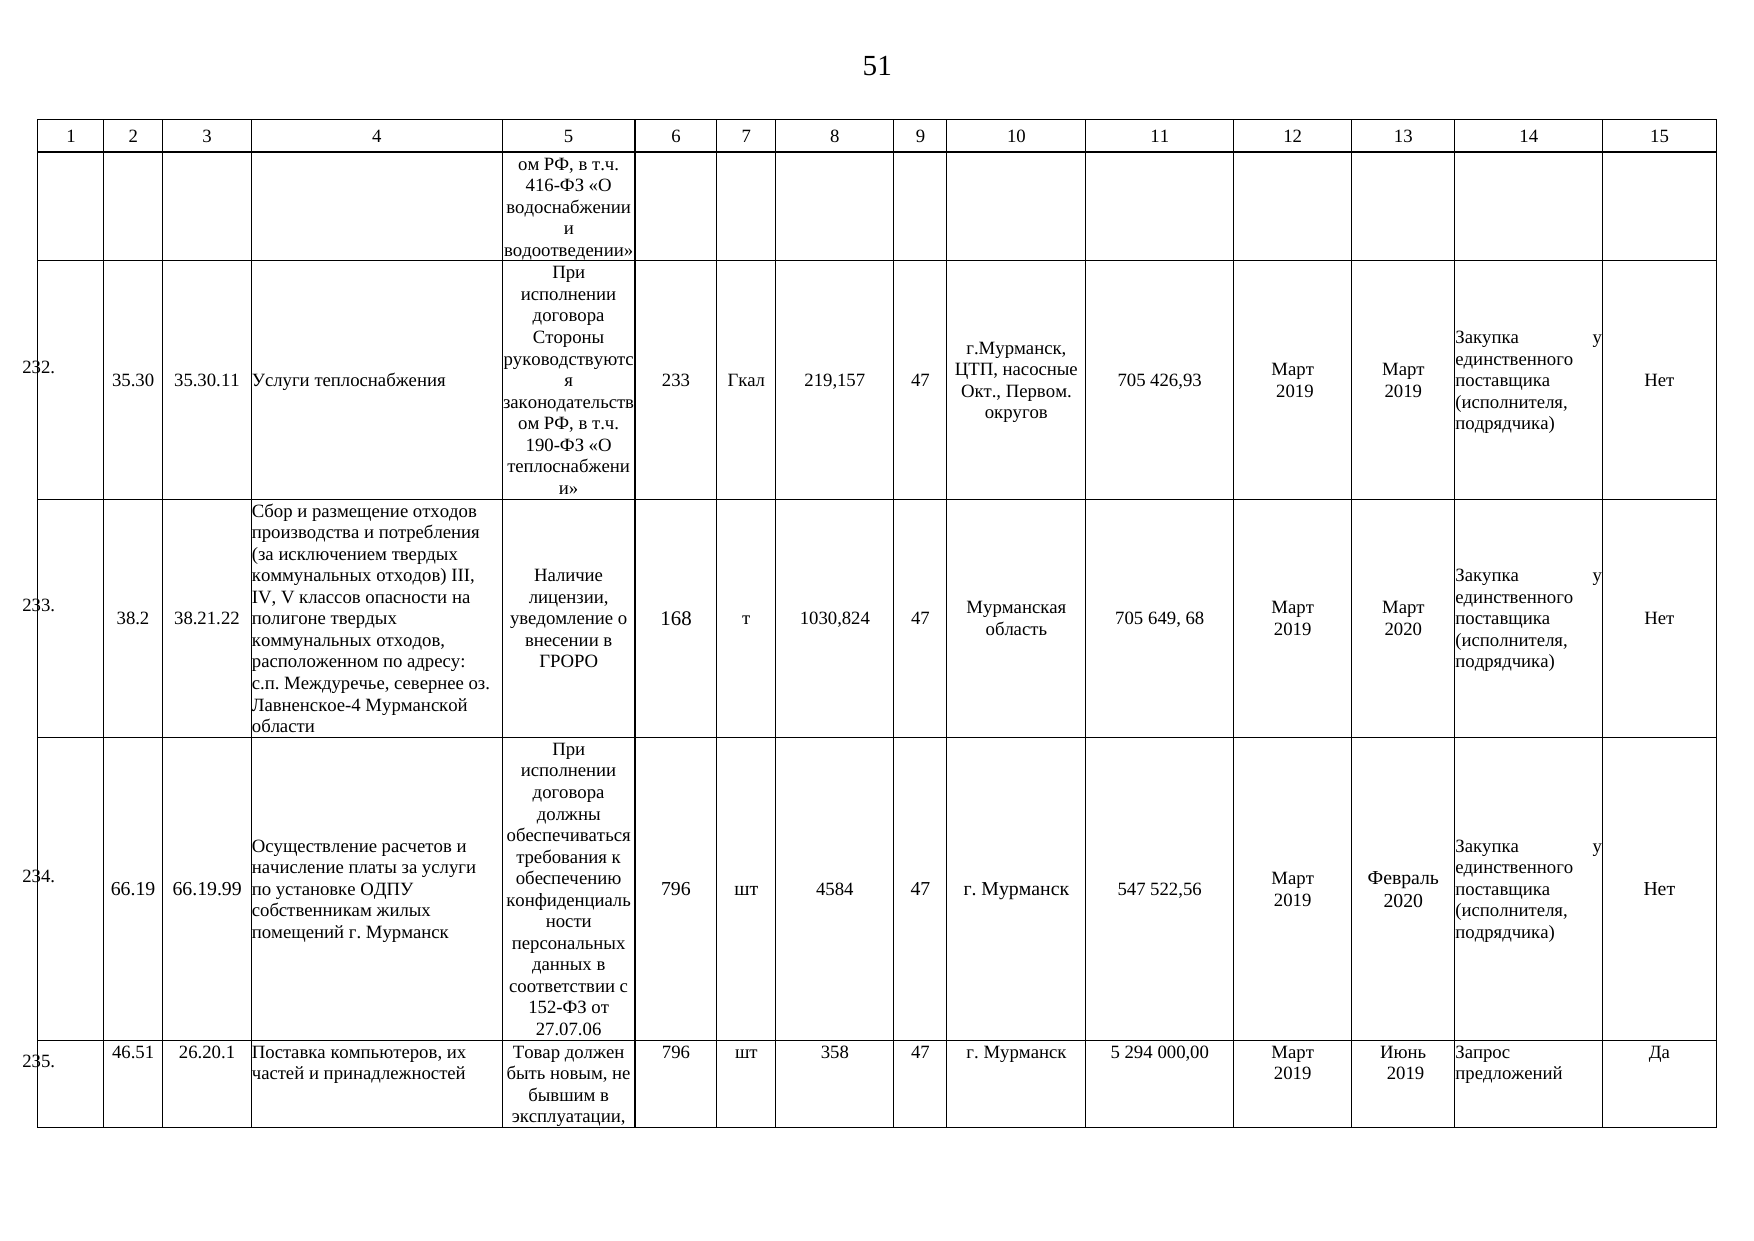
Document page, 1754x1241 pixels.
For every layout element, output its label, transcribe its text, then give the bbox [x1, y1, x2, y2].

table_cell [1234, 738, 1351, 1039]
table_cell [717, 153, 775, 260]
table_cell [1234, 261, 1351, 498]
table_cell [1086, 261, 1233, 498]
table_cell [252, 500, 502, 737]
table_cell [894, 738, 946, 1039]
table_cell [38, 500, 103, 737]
table_header 3 [163, 120, 251, 151]
table_header 10 [947, 120, 1085, 151]
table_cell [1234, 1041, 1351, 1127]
table_header 6 [636, 120, 716, 151]
table_header 9 [894, 120, 946, 151]
table_header 14 [1455, 120, 1602, 151]
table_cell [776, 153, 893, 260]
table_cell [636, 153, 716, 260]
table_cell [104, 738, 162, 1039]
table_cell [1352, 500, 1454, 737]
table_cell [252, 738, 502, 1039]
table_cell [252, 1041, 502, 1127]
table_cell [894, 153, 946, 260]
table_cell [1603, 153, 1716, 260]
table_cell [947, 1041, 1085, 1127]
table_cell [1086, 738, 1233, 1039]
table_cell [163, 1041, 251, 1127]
table_header 8 [776, 120, 893, 151]
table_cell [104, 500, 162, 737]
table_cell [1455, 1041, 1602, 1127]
table_header 12 [1234, 120, 1351, 151]
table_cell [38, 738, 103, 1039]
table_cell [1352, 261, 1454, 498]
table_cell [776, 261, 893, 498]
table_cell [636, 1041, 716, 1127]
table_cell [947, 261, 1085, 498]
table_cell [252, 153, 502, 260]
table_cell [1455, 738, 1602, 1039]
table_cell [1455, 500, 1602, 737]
table_header 11 [1086, 120, 1233, 151]
table_header 1 [38, 120, 103, 151]
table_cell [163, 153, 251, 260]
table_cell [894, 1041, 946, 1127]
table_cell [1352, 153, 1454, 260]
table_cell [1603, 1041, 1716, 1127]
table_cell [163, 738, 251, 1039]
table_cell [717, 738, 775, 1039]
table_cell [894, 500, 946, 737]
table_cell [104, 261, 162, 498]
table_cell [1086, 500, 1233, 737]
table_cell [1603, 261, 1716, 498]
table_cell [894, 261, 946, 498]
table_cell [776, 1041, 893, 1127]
table_header 4 [252, 120, 502, 151]
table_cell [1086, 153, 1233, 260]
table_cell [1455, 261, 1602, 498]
table_header 2 [104, 120, 162, 151]
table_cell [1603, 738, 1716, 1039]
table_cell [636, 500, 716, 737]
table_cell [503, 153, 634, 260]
table_header 15 [1603, 120, 1716, 151]
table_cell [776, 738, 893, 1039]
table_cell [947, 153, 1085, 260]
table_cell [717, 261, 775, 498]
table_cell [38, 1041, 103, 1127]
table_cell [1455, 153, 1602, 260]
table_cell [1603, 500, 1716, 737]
table_header 7 [717, 120, 775, 151]
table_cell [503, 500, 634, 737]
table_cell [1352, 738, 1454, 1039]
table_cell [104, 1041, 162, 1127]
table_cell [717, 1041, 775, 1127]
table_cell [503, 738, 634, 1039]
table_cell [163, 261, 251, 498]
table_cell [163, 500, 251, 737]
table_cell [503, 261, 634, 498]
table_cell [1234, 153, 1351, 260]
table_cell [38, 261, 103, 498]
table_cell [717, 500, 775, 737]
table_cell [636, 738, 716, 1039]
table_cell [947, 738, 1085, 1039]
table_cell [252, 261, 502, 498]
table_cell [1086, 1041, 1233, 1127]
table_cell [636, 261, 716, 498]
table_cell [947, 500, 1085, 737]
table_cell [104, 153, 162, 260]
table_header 5 [503, 120, 634, 151]
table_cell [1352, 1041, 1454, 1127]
table_header 13 [1352, 120, 1454, 151]
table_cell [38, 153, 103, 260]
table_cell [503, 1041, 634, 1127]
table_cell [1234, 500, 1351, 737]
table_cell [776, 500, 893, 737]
